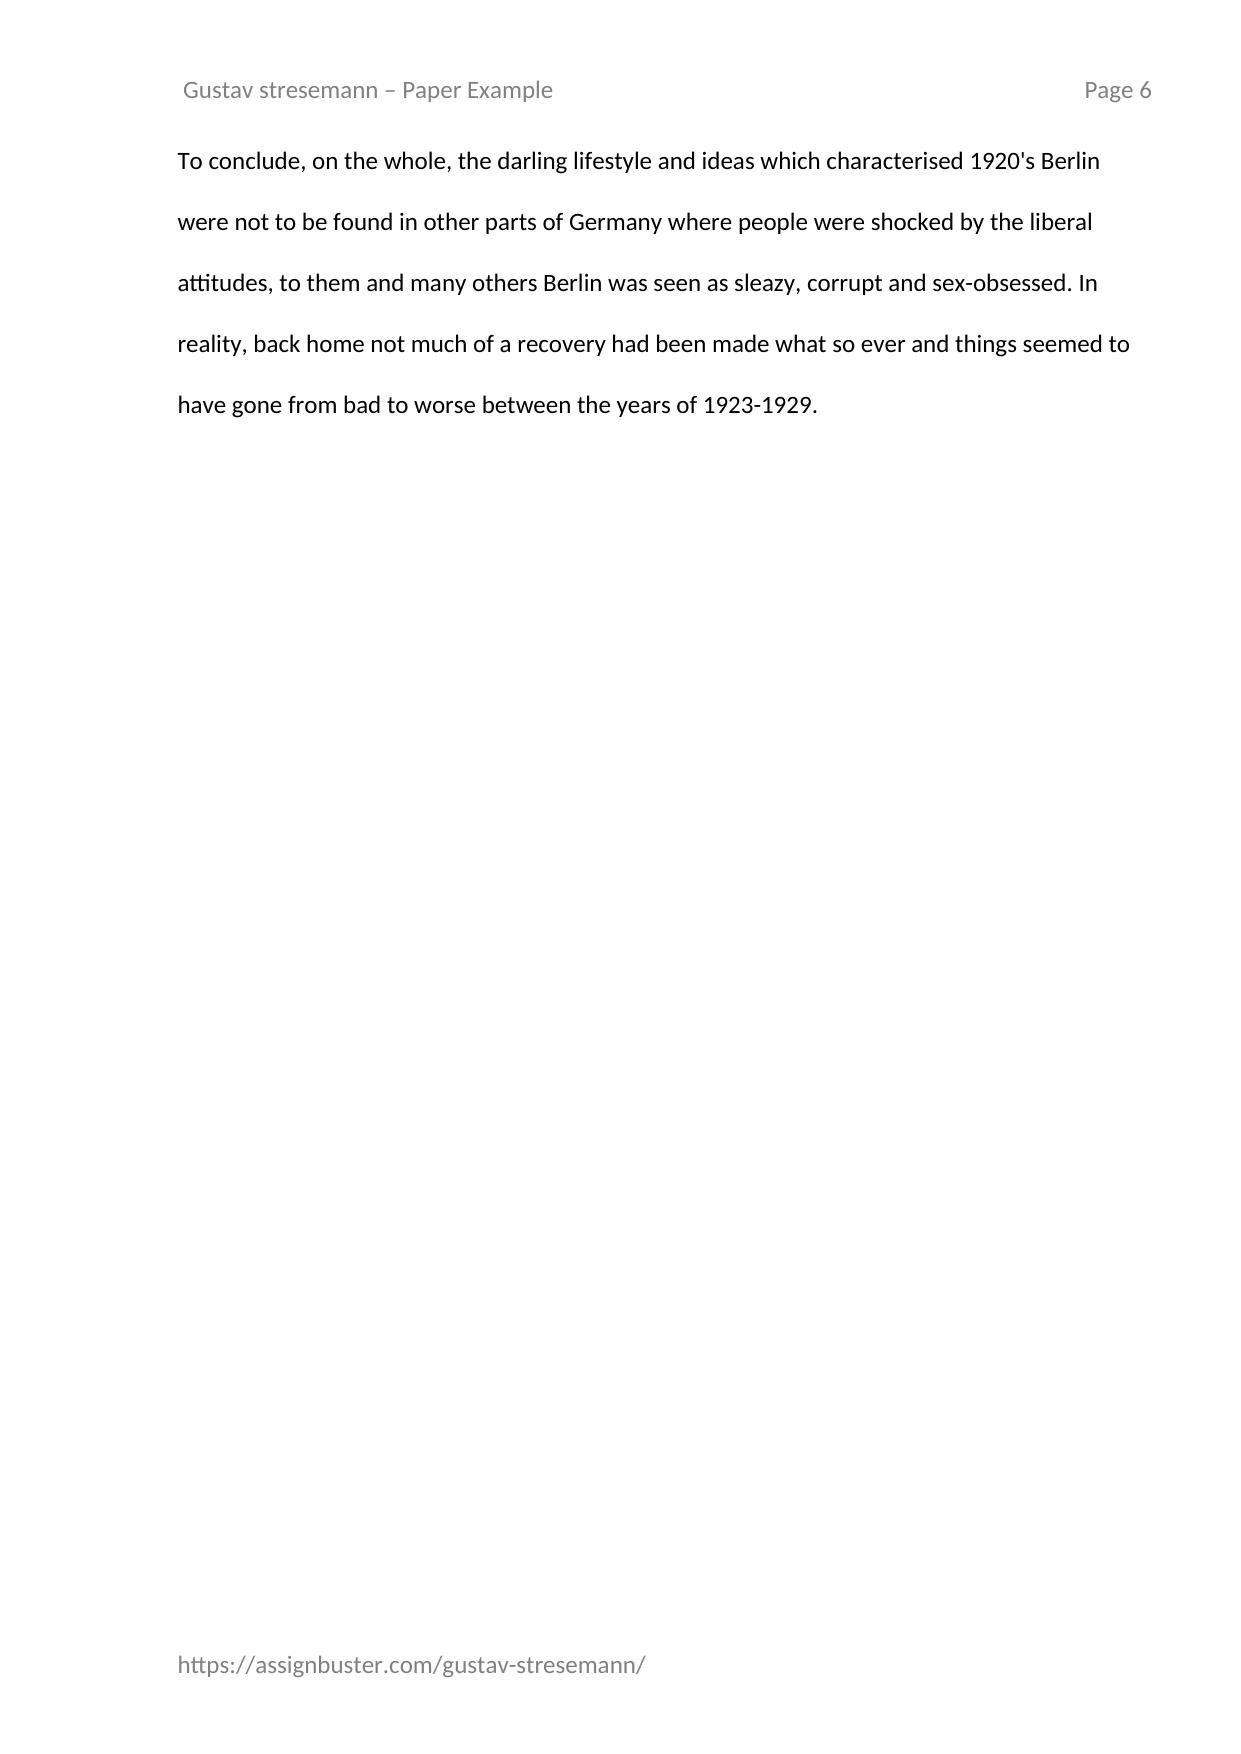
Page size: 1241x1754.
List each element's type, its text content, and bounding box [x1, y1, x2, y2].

text To conclude, on the whole, the darling lifestyle and ideas which characterised 1920's Berlin were not to be found in other parts of Germany where people were shocked by the liberal attitudes, to them and many others Berlin was seen as sleazy, corrupt and sex-obsessed. In reality, back home not much of a recovery had been made what so ever and things seemed to have gone from bad to worse between the years of 1923-1929. [177, 145, 1152, 420]
